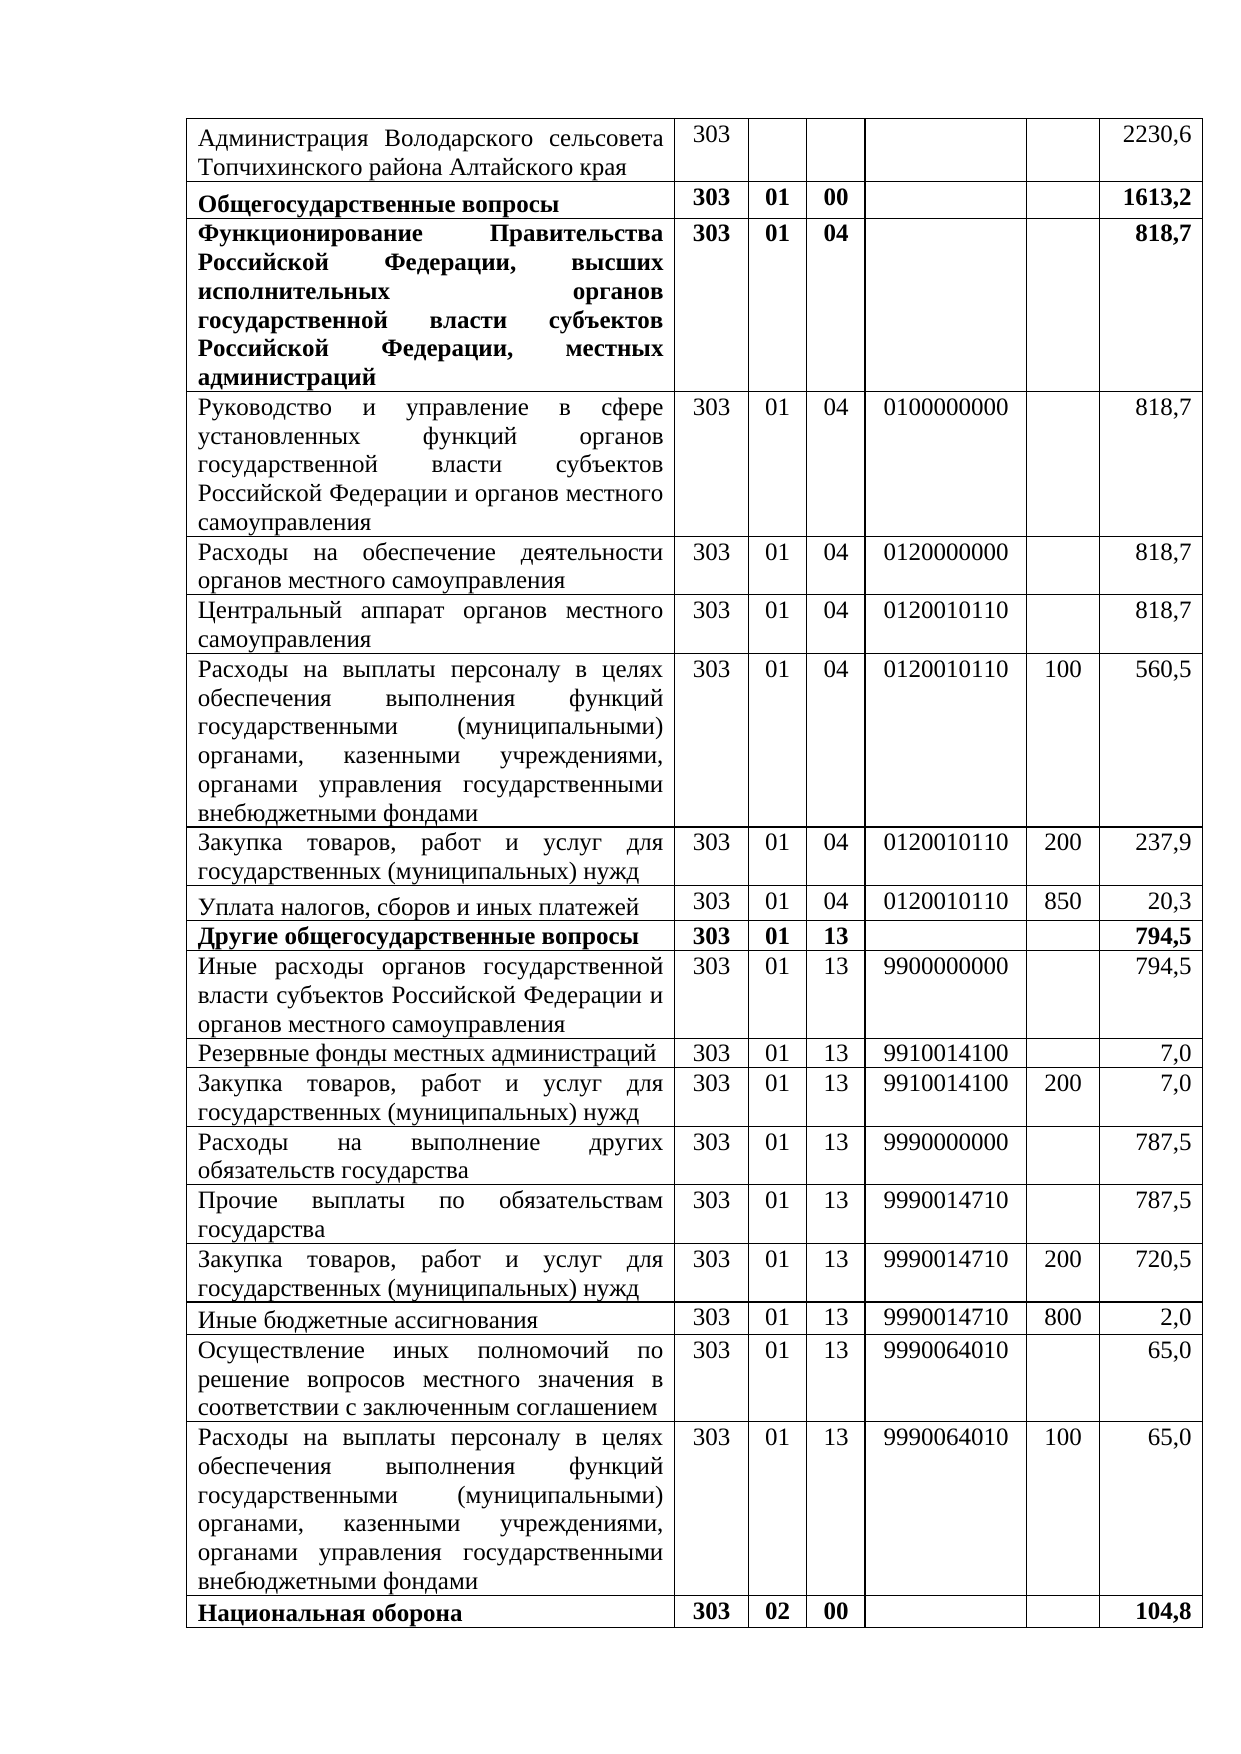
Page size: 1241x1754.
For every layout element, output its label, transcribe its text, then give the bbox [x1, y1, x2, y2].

table_cell 13 [807, 951, 864, 1037]
table_cell 303 [675, 921, 748, 950]
table_cell [1027, 392, 1099, 536]
table_cell 303 [675, 1244, 748, 1301]
table_cell [1027, 595, 1099, 653]
table_cell 303 [675, 828, 748, 885]
table_cell 01 [749, 951, 806, 1037]
table_cell 800 [1027, 1303, 1099, 1334]
table_cell Иные бюджетные ассигнования [187, 1303, 674, 1334]
table_cell Функционирование Правительства Российской Федерации, высших исполнительных органов государственной власти субъектов Российской Федерации, местных администраций [187, 219, 674, 391]
table_cell 2,0 [1100, 1303, 1202, 1334]
table_cell 303 [675, 119, 748, 181]
table_cell 9990014710 [866, 1244, 1026, 1301]
table_cell 20,3 [1100, 886, 1202, 920]
table_cell 787,5 [1100, 1185, 1202, 1243]
table_cell 303 [675, 1068, 748, 1126]
table_cell 560,5 [1100, 654, 1202, 826]
table_cell 850 [1027, 886, 1099, 920]
table_cell 01 [749, 1185, 806, 1243]
table_cell 01 [749, 921, 806, 950]
table_cell 9990000000 [866, 1127, 1026, 1184]
table_cell 7,0 [1100, 1068, 1202, 1126]
table_cell Резервные фонды местных администраций [187, 1039, 674, 1067]
table_cell Прочие выплаты по обязательствам государства [187, 1185, 674, 1243]
table_cell 01 [749, 1335, 806, 1421]
table_cell 818,7 [1100, 595, 1202, 653]
table_cell Национальная оборона [187, 1596, 674, 1627]
table_cell 818,7 [1100, 392, 1202, 536]
table_cell 0120010110 [866, 654, 1026, 826]
table_cell 01 [749, 595, 806, 653]
table_cell 04 [807, 595, 864, 653]
table_cell [1027, 537, 1099, 594]
table_cell Расходы на обеспечение деятельности органов местного самоуправления [187, 537, 674, 594]
table_cell Закупка товаров, работ и услуг для государственных (муниципальных) нужд [187, 1244, 674, 1301]
table_cell 13 [807, 1303, 864, 1334]
table_cell Администрация Володарского сельсовета Топчихинского района Алтайского края [187, 119, 674, 181]
table_cell Другие общегосударственные вопросы [187, 921, 674, 950]
table_cell [1027, 219, 1099, 391]
table_cell 01 [749, 654, 806, 826]
table_cell 01 [749, 828, 806, 885]
table_cell 794,5 [1100, 921, 1202, 950]
table_cell 00 [807, 1596, 864, 1627]
table_cell [1027, 1185, 1099, 1243]
table_cell 01 [749, 219, 806, 391]
table_cell 303 [675, 1185, 748, 1243]
table_cell 13 [807, 1039, 864, 1067]
table_cell 303 [675, 654, 748, 826]
table_cell 01 [749, 1127, 806, 1184]
table_cell 303 [675, 1596, 748, 1627]
table_cell 9990014710 [866, 1185, 1026, 1243]
table_cell 0100000000 [866, 392, 1026, 536]
table_cell [1027, 119, 1099, 181]
table_cell [1027, 1127, 1099, 1184]
table_cell 04 [807, 654, 864, 826]
table_cell 02 [749, 1596, 806, 1627]
table_cell 01 [749, 1244, 806, 1301]
table_cell 303 [675, 1303, 748, 1334]
table_cell 7,0 [1100, 1039, 1202, 1067]
table_cell 787,5 [1100, 1127, 1202, 1184]
table_cell 303 [675, 1335, 748, 1421]
table_cell Закупка товаров, работ и услуг для государственных (муниципальных) нужд [187, 1068, 674, 1126]
table_cell 303 [675, 182, 748, 217]
table_cell 01 [749, 1039, 806, 1067]
table_cell 9910014100 [866, 1039, 1026, 1067]
table_cell 04 [807, 537, 864, 594]
table_cell [866, 921, 1026, 950]
table_cell 720,5 [1100, 1244, 1202, 1301]
table_cell Уплата налогов, сборов и иных платежей [187, 886, 674, 920]
table_cell 9990014710 [866, 1303, 1026, 1334]
table_cell 200 [1027, 1244, 1099, 1301]
table_cell [807, 119, 864, 181]
table_cell Иные расходы органов государственной власти субъектов Российской Федерации и органов местного самоуправления [187, 951, 674, 1037]
table_cell 00 [807, 182, 864, 217]
table_cell 303 [675, 219, 748, 391]
table_cell 01 [749, 182, 806, 217]
table_cell 01 [749, 537, 806, 594]
table_cell [1027, 1596, 1099, 1627]
table_cell 303 [675, 1039, 748, 1067]
table_cell 9990064010 [866, 1422, 1026, 1595]
table_cell 303 [675, 886, 748, 920]
table_cell 04 [807, 886, 864, 920]
table_cell 303 [675, 537, 748, 594]
table_cell [866, 182, 1026, 217]
table_cell 1613,2 [1100, 182, 1202, 217]
table_cell Руководство и управление в сфере установленных функций органов государственной власти субъектов Российской Федерации и органов местного самоуправления [187, 392, 674, 536]
table_cell 303 [675, 1422, 748, 1595]
table_cell 2230,6 [1100, 119, 1202, 181]
table_cell [1027, 1335, 1099, 1421]
table_cell 13 [807, 1422, 864, 1595]
table_cell 13 [807, 1185, 864, 1243]
table_cell 200 [1027, 1068, 1099, 1126]
table_cell 303 [675, 595, 748, 653]
table_cell 100 [1027, 654, 1099, 826]
table_cell 13 [807, 1335, 864, 1421]
table_cell 01 [749, 392, 806, 536]
table_cell [866, 219, 1026, 391]
table_cell 01 [749, 1303, 806, 1334]
table_cell 0120010110 [866, 595, 1026, 653]
table_cell [1027, 951, 1099, 1037]
table_cell 13 [807, 1068, 864, 1126]
table_cell Расходы на выполнение других обязательств государства [187, 1127, 674, 1184]
table_cell [749, 119, 806, 181]
table_cell 9910014100 [866, 1068, 1026, 1126]
table_cell 0120010110 [866, 828, 1026, 885]
table_cell 303 [675, 392, 748, 536]
table_cell 0120000000 [866, 537, 1026, 594]
table_cell 04 [807, 828, 864, 885]
table_cell 13 [807, 1244, 864, 1301]
table_cell 237,9 [1100, 828, 1202, 885]
table_cell 818,7 [1100, 219, 1202, 391]
table_cell [866, 1596, 1026, 1627]
table_cell 01 [749, 1422, 806, 1595]
table_cell 303 [675, 951, 748, 1037]
table_cell 9900000000 [866, 951, 1026, 1037]
table_cell Общегосударственные вопросы [187, 182, 674, 217]
table_cell Закупка товаров, работ и услуг для государственных (муниципальных) нужд [187, 828, 674, 885]
table_cell 01 [749, 886, 806, 920]
table_cell 100 [1027, 1422, 1099, 1595]
table_cell 104,8 [1100, 1596, 1202, 1627]
table_cell 794,5 [1100, 951, 1202, 1037]
table_cell 65,0 [1100, 1422, 1202, 1595]
table_cell 13 [807, 1127, 864, 1184]
table_cell Осуществление иных полномочий по решение вопросов местного значения в соответствии с заключенным соглашением [187, 1335, 674, 1421]
table_cell 303 [675, 1127, 748, 1184]
table_cell Центральный аппарат органов местного самоуправления [187, 595, 674, 653]
table_cell 200 [1027, 828, 1099, 885]
table_cell 13 [807, 921, 864, 950]
table_cell [1027, 921, 1099, 950]
table_cell [1027, 182, 1099, 217]
table_cell 818,7 [1100, 537, 1202, 594]
table_cell 65,0 [1100, 1335, 1202, 1421]
table_cell 9990064010 [866, 1335, 1026, 1421]
table_cell [1027, 1039, 1099, 1067]
table_cell 04 [807, 392, 864, 536]
table_cell [866, 119, 1026, 181]
table_cell 04 [807, 219, 864, 391]
table_cell 0120010110 [866, 886, 1026, 920]
table_cell 01 [749, 1068, 806, 1126]
